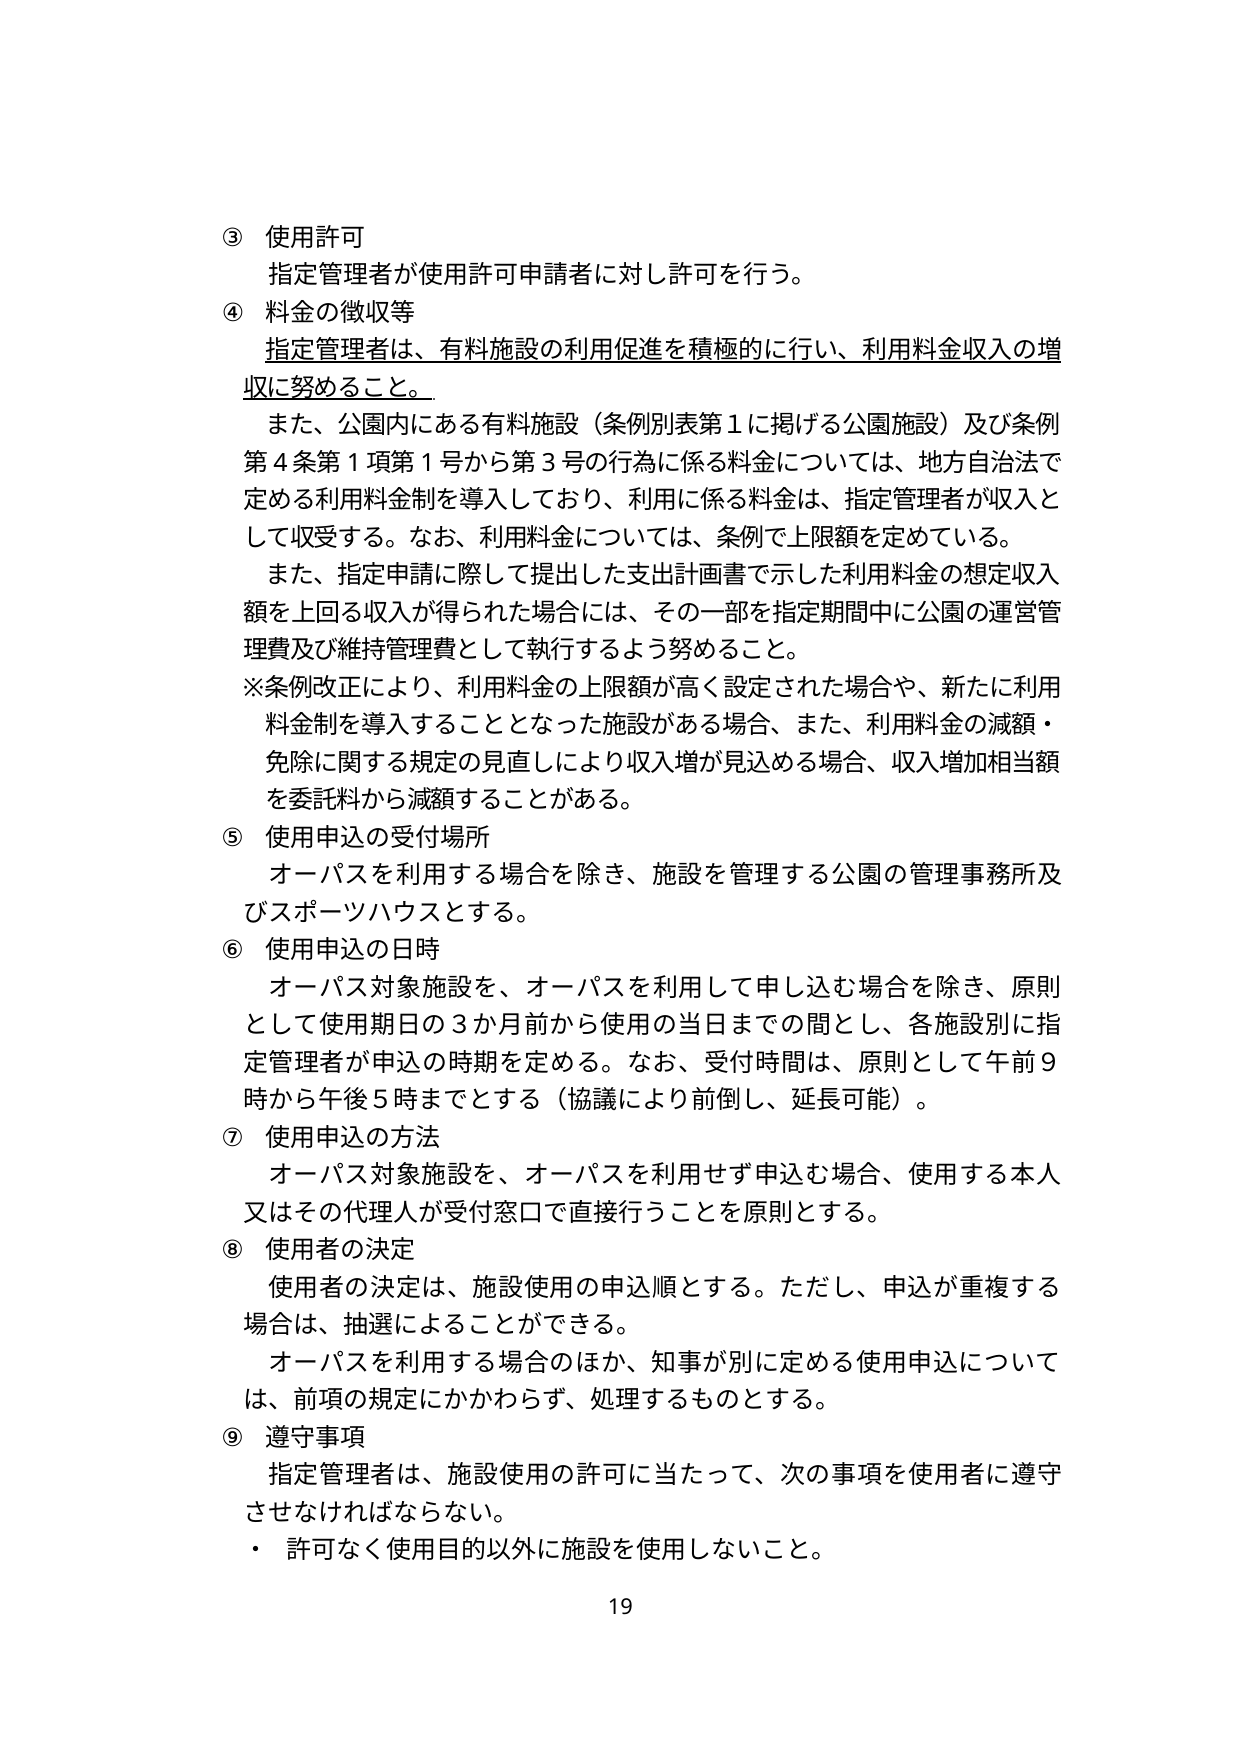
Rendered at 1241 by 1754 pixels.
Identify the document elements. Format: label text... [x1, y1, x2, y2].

list 使用者の決定 [221, 1229, 1063, 1267]
list 使用申込の日時 [221, 929, 1063, 967]
list 使用許可 [221, 217, 1063, 254]
list 使用申込の方法 [221, 1117, 1063, 1154]
list 許可なく使用目的以外に施設を使用しないこと。 [243, 1529, 1063, 1567]
text 指定管理者は、有料施設の利用促進を積極的に行い、利用料金収入の増 収に努めること。 [243, 329, 1063, 404]
text ※条例改正により、利用料金の上限額が高く設定された場合や、新たに利用料金制を導入することとなった施設がある場合、また、利用料金の減額・免除に関する規定の見直しにより収入増が見込める場合、収入増加相当額を委託料から減額することがある。 [243, 667, 1063, 817]
text オーパスを利用する場合のほか、知事が別に定める使用申込については、前項の規定にかかわらず、処理するものとする。 [243, 1342, 1063, 1417]
text オーパス対象施設を、オーパスを利用して申し込む場合を除き、原則として使用期日の３か月前から使用の当日までの間とし、各施設別に指定管理者が申込の時期を定める。なお、受付時間は、原則として午前９時から午後５時までとする（協議により前倒し、延長可能）。 [243, 967, 1063, 1117]
list 使用申込の受付場所 [221, 817, 1063, 854]
text また、公園内にある有料施設（条例別表第１に掲げる公園施設）及び条例第4条第1項第1号から第3号の行為に係る料金については、地方自治法で定める利用料金制を導入しており、利用に係る料金は、指定管理者が収入として収受する。なお、利用料金については、条例で上限額を定めている。 [243, 404, 1063, 554]
text 指定管理者は、施設使用の許可に当たって、次の事項を使用者に遵守させなければならない。 [243, 1454, 1063, 1529]
text オーパスを利用する場合を除き、施設を管理する公園の管理事務所及びスポーツハウスとする。 [243, 854, 1063, 929]
list 遵守事項 [221, 1417, 1063, 1454]
list 料金の徴収等 [222, 292, 1063, 329]
text また、指定申請に際して提出した支出計画書で示した利用料金の想定収入額を上回る収入が得られた場合には、その一部を指定期間中に公園の運営管理費及び維持管理費として執行するよう努めること。 [243, 554, 1063, 667]
text 使用者の決定は、施設使用の申込順とする。ただし、申込が重複する場合は、抽選によることができる。 [243, 1267, 1063, 1342]
text オーパス対象施設を、オーパスを利用せず申込む場合、使用する本人又はその代理人が受付窓口で直接行うことを原則とする。 [243, 1154, 1063, 1229]
text 指定管理者が使用許可申請者に対し許可を行う。 [243, 254, 1063, 292]
